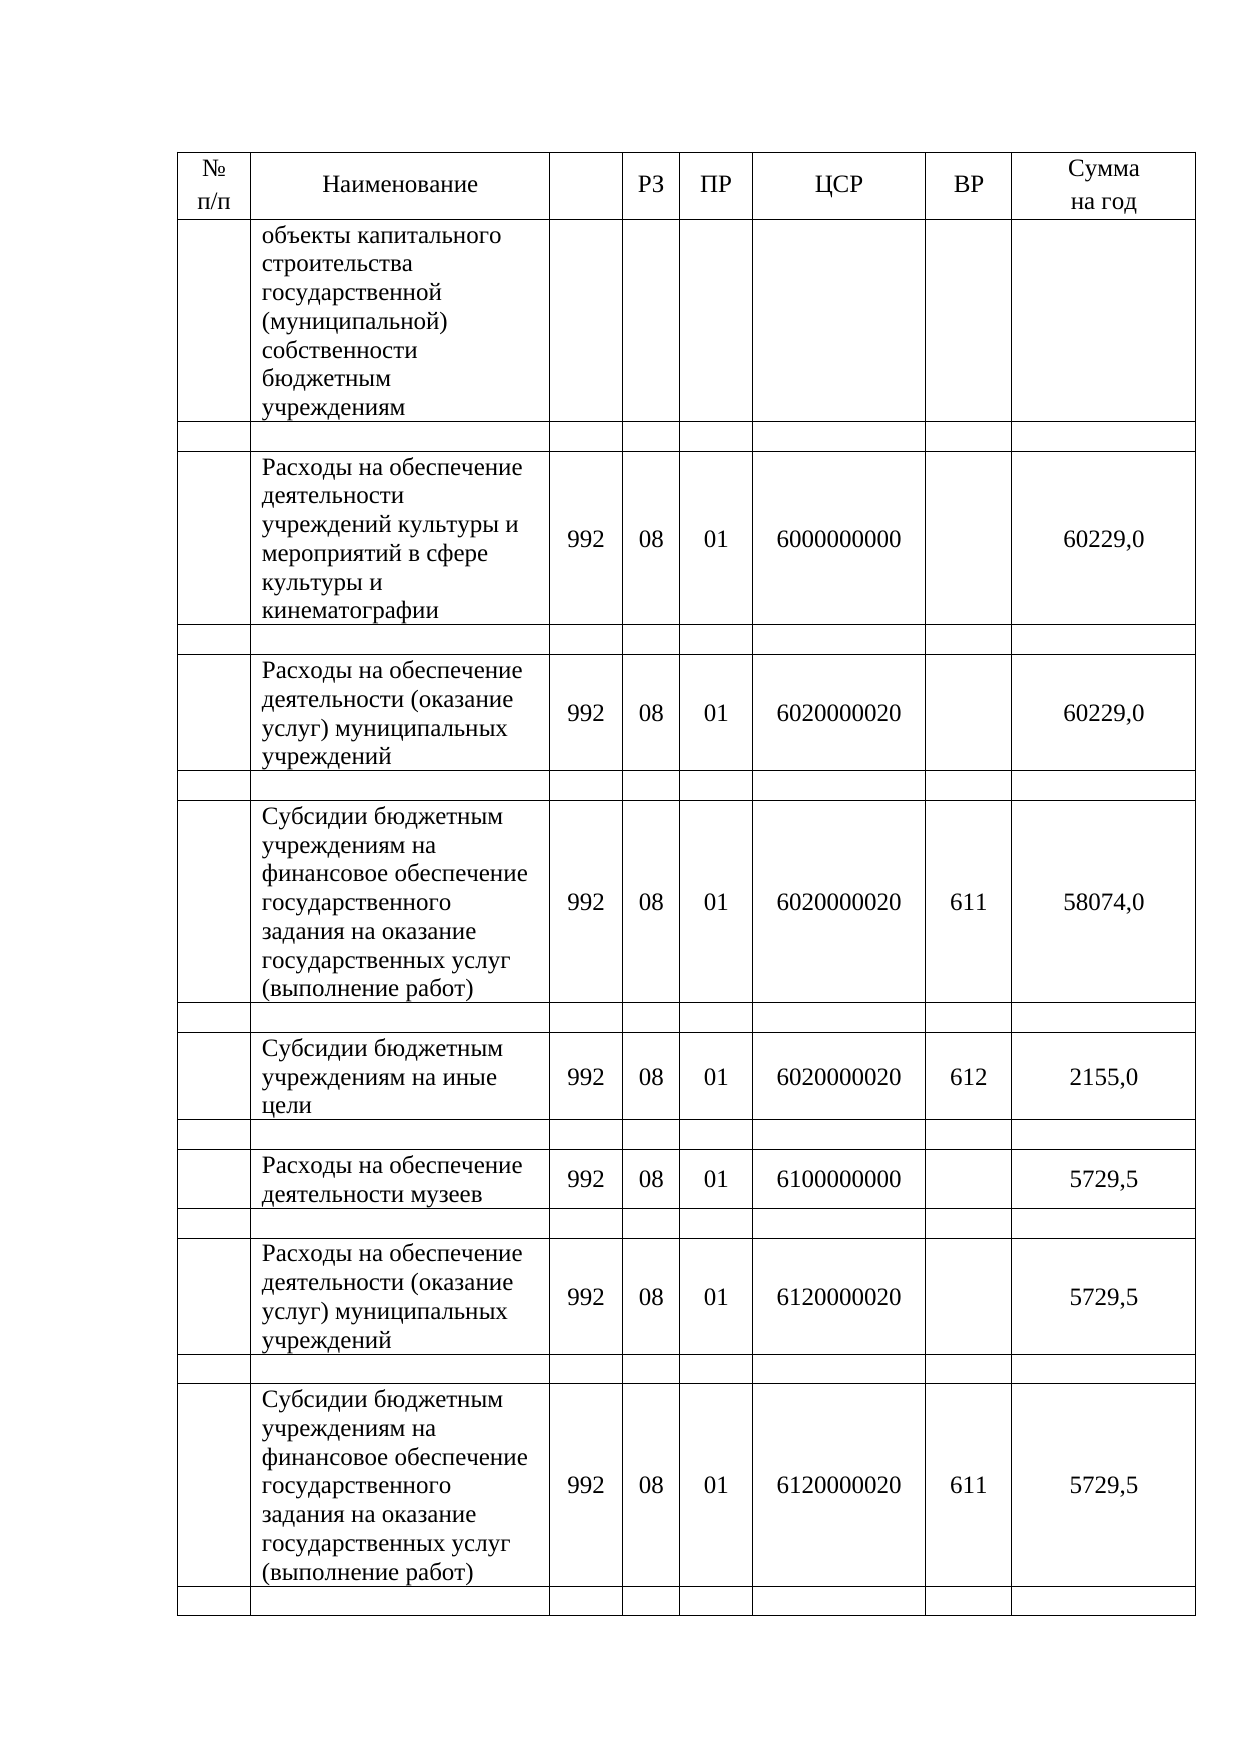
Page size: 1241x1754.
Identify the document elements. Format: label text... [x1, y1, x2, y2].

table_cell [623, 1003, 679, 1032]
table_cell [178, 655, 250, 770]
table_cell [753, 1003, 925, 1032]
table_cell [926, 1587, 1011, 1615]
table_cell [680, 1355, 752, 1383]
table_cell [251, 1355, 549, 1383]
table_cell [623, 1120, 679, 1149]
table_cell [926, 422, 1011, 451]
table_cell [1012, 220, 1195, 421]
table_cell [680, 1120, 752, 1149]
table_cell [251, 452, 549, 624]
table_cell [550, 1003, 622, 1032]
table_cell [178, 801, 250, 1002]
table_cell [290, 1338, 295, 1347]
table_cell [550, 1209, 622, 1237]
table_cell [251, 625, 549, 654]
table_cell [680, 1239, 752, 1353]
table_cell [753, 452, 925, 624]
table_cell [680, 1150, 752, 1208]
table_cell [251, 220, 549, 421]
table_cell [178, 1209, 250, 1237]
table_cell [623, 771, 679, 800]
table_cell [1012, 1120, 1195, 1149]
table_header РЗ [623, 153, 679, 219]
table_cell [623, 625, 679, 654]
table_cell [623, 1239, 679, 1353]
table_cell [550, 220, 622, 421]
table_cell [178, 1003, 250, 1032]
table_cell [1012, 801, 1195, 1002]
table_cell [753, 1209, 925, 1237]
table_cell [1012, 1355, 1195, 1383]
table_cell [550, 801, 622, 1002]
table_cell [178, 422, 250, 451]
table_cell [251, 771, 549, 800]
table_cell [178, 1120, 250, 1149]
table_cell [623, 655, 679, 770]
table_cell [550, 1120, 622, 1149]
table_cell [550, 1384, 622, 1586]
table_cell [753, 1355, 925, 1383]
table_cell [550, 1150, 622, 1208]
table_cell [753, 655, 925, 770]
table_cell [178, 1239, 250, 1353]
table_header ЦСР [753, 153, 925, 219]
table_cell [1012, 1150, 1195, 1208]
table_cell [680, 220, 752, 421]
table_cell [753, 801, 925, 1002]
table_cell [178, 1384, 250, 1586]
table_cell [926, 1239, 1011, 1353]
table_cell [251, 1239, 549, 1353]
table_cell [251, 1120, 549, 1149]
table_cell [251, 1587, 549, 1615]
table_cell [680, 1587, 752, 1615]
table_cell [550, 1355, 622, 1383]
table_header Сумма на год [1012, 153, 1195, 219]
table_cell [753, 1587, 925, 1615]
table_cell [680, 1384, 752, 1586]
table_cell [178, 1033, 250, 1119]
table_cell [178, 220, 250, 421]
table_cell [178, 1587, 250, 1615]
table_header ВР [926, 153, 1011, 219]
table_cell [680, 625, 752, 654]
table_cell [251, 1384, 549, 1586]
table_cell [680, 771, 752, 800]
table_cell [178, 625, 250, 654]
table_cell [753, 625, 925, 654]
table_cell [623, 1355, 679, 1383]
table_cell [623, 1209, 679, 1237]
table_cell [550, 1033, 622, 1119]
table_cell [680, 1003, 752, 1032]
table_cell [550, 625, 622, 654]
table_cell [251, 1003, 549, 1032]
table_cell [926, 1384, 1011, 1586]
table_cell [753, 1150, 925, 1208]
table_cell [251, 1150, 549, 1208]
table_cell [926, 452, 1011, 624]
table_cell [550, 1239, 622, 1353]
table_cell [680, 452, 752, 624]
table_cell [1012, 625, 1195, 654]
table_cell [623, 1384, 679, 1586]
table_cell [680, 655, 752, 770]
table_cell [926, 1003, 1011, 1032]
table_header Наименование [251, 153, 549, 219]
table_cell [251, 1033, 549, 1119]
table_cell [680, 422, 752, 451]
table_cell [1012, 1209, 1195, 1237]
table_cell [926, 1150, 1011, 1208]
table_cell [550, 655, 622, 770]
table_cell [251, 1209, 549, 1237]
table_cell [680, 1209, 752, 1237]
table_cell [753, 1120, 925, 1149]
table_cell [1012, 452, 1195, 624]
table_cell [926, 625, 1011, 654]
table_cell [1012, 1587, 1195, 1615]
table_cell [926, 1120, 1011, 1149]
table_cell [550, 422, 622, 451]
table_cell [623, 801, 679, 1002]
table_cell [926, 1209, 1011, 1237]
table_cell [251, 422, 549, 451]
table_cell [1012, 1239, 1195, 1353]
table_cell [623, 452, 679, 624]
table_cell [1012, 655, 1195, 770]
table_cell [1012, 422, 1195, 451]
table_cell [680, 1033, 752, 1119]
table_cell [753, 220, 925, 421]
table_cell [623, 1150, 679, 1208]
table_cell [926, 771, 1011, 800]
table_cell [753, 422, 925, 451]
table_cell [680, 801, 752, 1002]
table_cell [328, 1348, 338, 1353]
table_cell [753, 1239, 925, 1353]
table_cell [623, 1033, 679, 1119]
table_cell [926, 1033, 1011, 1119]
table_header ПР [680, 153, 752, 219]
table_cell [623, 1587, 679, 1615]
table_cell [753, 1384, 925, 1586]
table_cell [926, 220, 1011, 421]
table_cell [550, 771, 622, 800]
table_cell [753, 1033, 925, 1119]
table_header № п/п [178, 153, 250, 219]
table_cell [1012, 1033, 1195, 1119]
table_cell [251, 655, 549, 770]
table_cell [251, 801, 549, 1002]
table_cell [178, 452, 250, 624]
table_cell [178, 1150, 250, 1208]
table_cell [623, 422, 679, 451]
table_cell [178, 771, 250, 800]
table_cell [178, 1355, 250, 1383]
table_header [550, 153, 622, 219]
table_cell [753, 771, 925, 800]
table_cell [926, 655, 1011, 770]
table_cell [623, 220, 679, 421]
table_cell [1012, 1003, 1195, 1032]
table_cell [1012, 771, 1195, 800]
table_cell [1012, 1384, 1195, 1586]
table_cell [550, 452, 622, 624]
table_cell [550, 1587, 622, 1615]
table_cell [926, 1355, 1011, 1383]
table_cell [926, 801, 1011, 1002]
